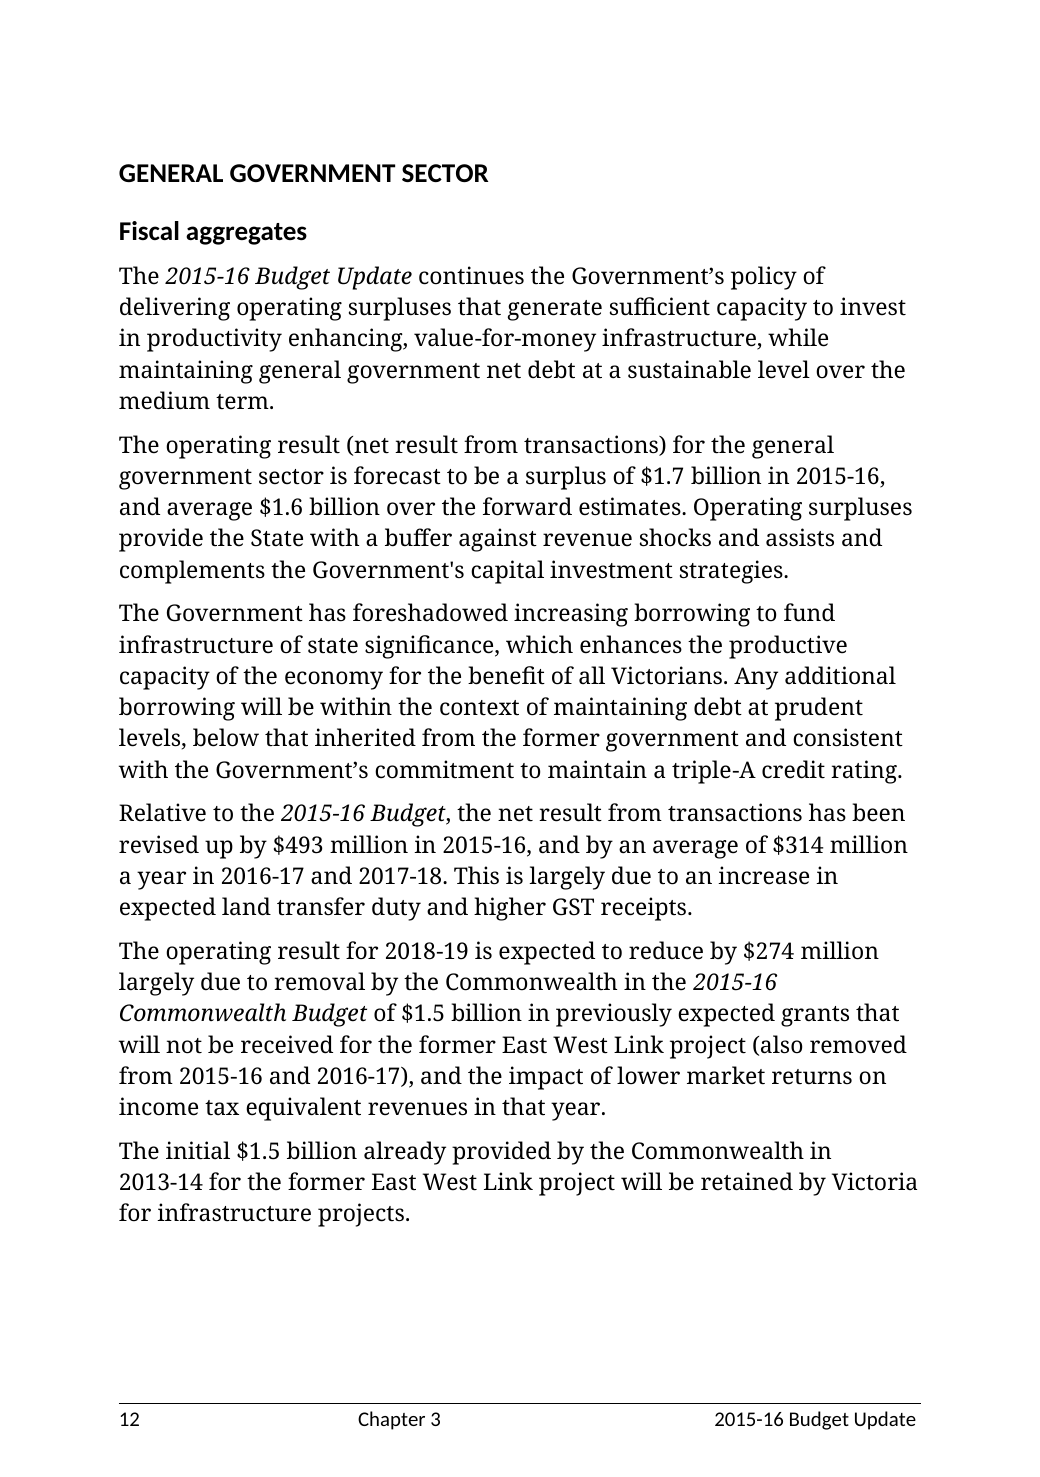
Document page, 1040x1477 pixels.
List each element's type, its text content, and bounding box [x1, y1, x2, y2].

text Relative to the 2015-16 Budget, the net result from transactions has been revised up by $493 million in 2015-16, and by an average of $314 million a year in 2016-17 and 2017-18. This is largely due to an increase in expected land transfer duty and higher GST receipts. [119, 797, 921, 922]
text The 2015-16 Budget Update continues the Government’s policy of delivering operating surpluses that generate sufficient capacity to invest in productivity enhancing, value-for-money infrastructure, while maintaining general government net debt at a sustainable level over the medium term. [119, 260, 921, 416]
text The operating result (net result from transactions) for the general government sector is forecast to be a surplus of $1.7 billion in 2015-16, and average $1.6 billion over the forward estimates. Operating surpluses provide the State with a buffer against revenue shocks and assists and complements the Government's capital investment strategies. [119, 428, 921, 585]
text The initial $1.5 billion already provided by the Commonwealth in 2013-14 for the former East West Link project will be retained by Victoria for infrastructure projects. [119, 1135, 921, 1228]
subtitle General government sector [119, 156, 921, 189]
text The Government has foreshadowed increasing borrowing to fund infrastructure of state significance, which enhances the productive capacity of the economy for the benefit of all Victorians. Any additional borrowing will be within the context of maintaining debt at prudent levels, below that inherited from the former government and consistent with the Government’s commitment to maintain a triple-A credit rating. [119, 597, 921, 785]
text The operating result for 2018-19 is expected to reduce by $274 million largely due to removal by the Commonwealth in the 2015-16 Commonwealth Budget of $1.5 billion in previously expected grants that will not be received for the former East West Link project (also removed from 2015-16 and 2016-17), and the impact of lower market returns on income tax equivalent revenues in that year. [119, 935, 921, 1122]
subtitle Fiscal aggregates [119, 214, 921, 247]
